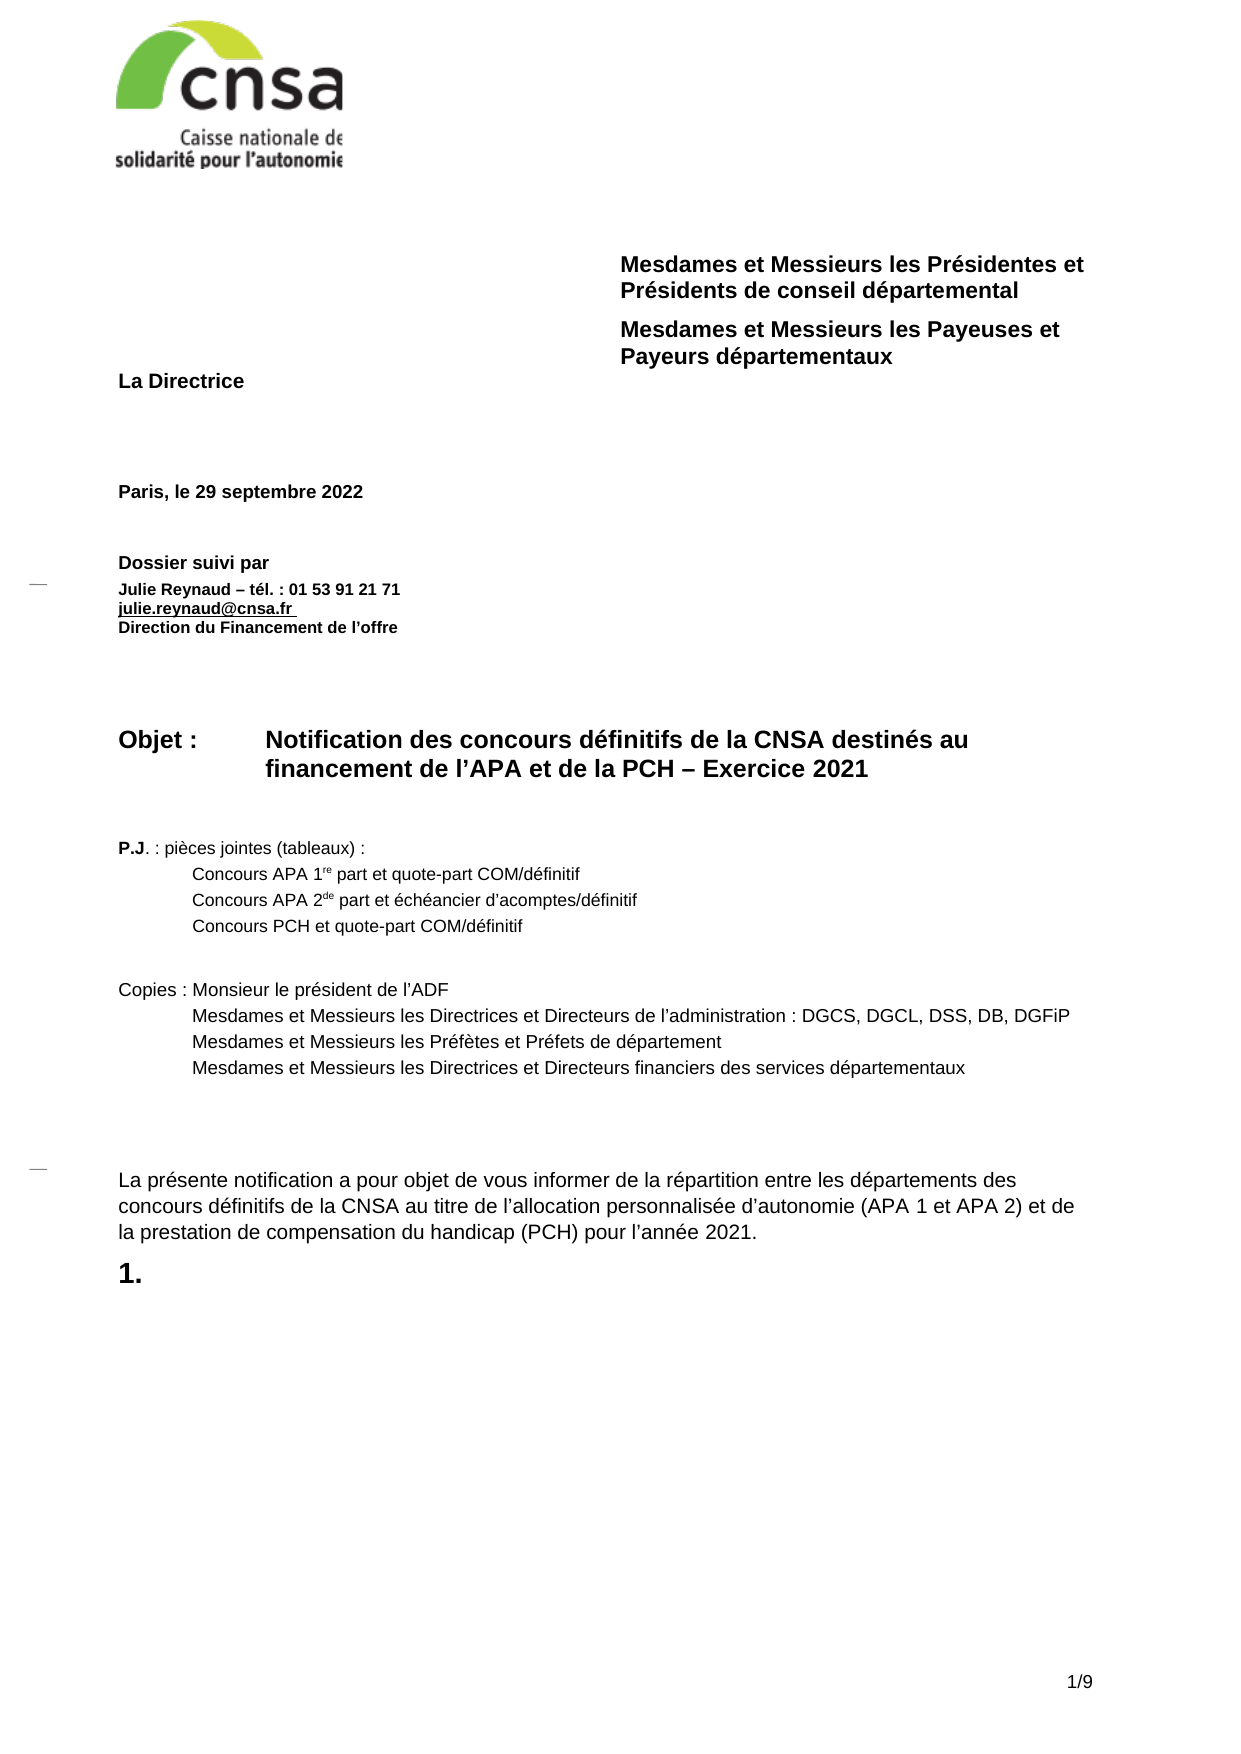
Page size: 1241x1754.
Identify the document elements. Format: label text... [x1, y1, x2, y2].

text La Directrice [118, 369, 1092, 393]
text Concours APA 2de part et échéancier d’acomptes/définitif [118, 884, 1092, 911]
text Julie Reynaud – tél. : 01 53 91 21 71 [118, 580, 1092, 599]
text Mesdames et Messieurs les Présidentes et Présidents de conseil départemental [620, 251, 1092, 304]
text Paris, le 29 septembre 2022 [118, 481, 1092, 502]
text Mesdames et Messieurs les Payeuses et Payeurs départementaux [620, 316, 1092, 369]
text Concours PCH et quote-part COM/définitif [118, 911, 1092, 937]
text Mesdames et Messieurs les Directrices et Directeurs financiers des services départementaux [118, 1052, 1092, 1078]
text Direction du Financement de l’offre [118, 618, 1092, 637]
text Copies : Monsieur le président de l’ADF [118, 974, 1092, 1000]
text P.J. : pièces jointes (tableaux) : [118, 832, 1092, 858]
text Concours APA 1re part et quote-part COM/définitif [118, 858, 1092, 884]
text Mesdames et Messieurs les Directrices et Directeurs de l’administration : DGCS, DGCL, DSS, DB, DGFiP [118, 1000, 1092, 1026]
text La présente notification a pour objet de vous informer de la répartition entre les départements des concours définitifs de la CNSA au titre de l’allocation personnalisée d’autonomie (APA 1 et APA 2) et de la prestation de compensation du handicap (PCH) pour l’année 2021. [118, 1166, 1092, 1244]
text Mesdames et Messieurs les Préfètes et Préfets de département [118, 1026, 1092, 1052]
text julie.reynaud@cnsa.fr [118, 599, 1092, 618]
text Objet : Notification des concours définitifs de la CNSA destinés au financement de l’APA et de la PCH – Exercice 2021 [118, 725, 1092, 782]
